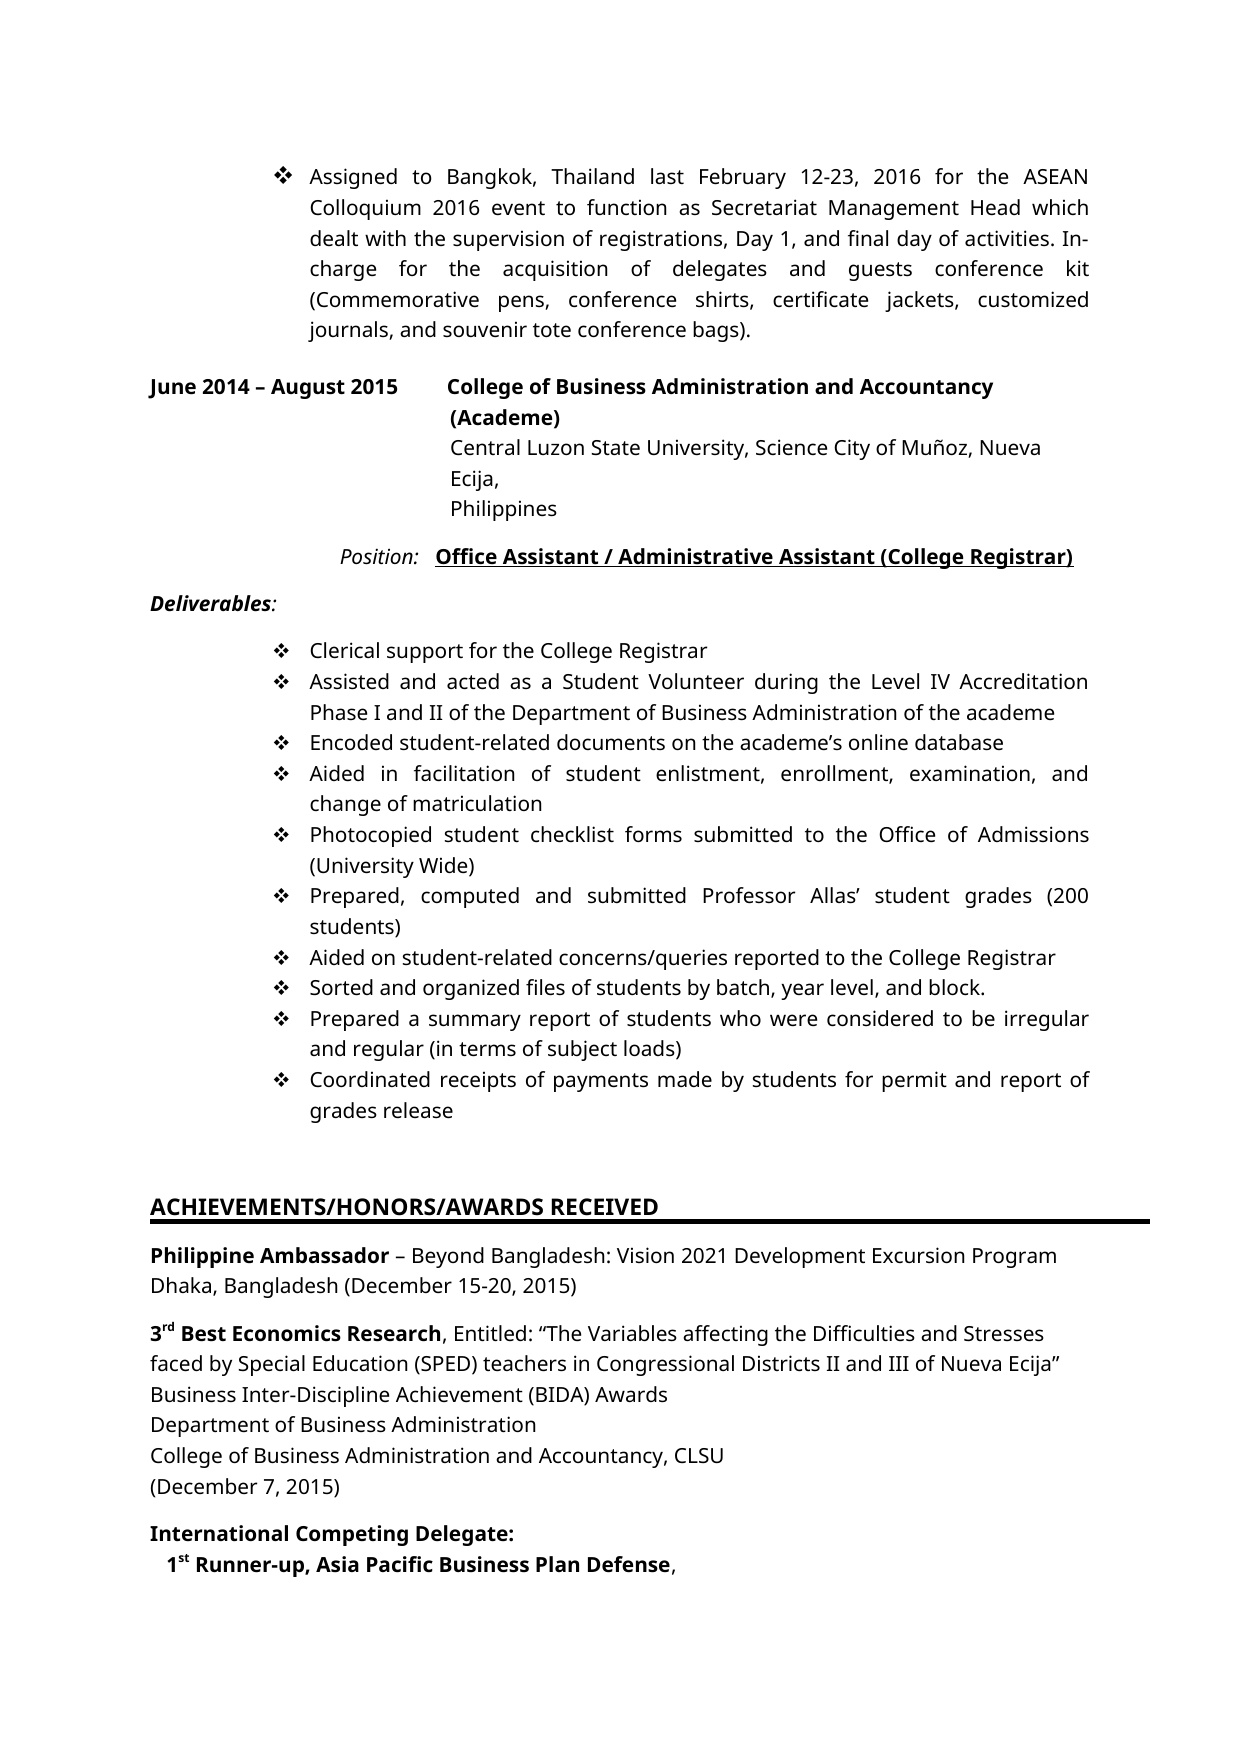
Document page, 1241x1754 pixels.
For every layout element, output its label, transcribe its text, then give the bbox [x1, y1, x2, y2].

list Aided in facilitation of student enlistment, enrollment, examination, and change of matriculation [272, 759, 1090, 818]
list Encoded student-related documents on the academe’s online database [272, 728, 1090, 757]
list Photocopied student checklist forms submitted to the Office of Admissions (University Wide) [272, 820, 1090, 879]
text Deliverables: [150, 589, 1090, 618]
text Position: Office Assistant / Administrative Assistant (College Registrar) [150, 542, 1090, 570]
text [150, 1519, 1090, 1578]
list Prepared a summary report of students who were considered to be irregular and regular (in terms of subject loads) [272, 1004, 1090, 1063]
list Assigned to Bangkok, Thailand last February 12-23, 2016 for the ASEAN Colloquium 2016 event to function as Secretariat Management Head which dealt with the supervision of registrations, Day 1, and final day of activities. In-charge for the acquisition of delegates and guests conference kit (Commemorative pens, conference shirts, certificate jackets, customized journals, and souvenir tote conference bags). [272, 162, 1090, 344]
list Coordinated receipts of payments made by students for permit and report of grades release [272, 1065, 1090, 1124]
list Prepared, computed and submitted Professor Allas’ student grades (200 students) [272, 881, 1090, 941]
list Clerical support for the College Registrar [272, 636, 1090, 665]
text June 2014 – August 2015 College of Business Administration and Accountancy (Academe) Central Luzon State University, Science City of Muñoz, Nueva Ecija, Philippines [150, 372, 1090, 523]
list Sorted and organized files of students by batch, year level, and block. [272, 973, 1090, 1002]
text ACHIEVEMENTS/HONORS/AWARDS RECEIVED [150, 1190, 1090, 1219]
text Philippine Ambassador – Beyond Bangladesh: Vision 2021 Development Excursion Program Dhaka, Bangladesh (December 15-20, 2015) [150, 1241, 1090, 1300]
text 3rd Best Economics Research, Entitled: “The Variables affecting the Difficulties and Stresses faced by Special Education (SPED) teachers in Congressional Districts II and III of Nueva Ecija” Business Inter-Discipline Achievement (BIDA) Awards Department of Business Administration College of Business Administration and Accountancy, CLSU (December 7, 2015) [150, 1319, 1090, 1500]
list Aided on student-related concerns/queries reported to the College Registrar [272, 943, 1090, 971]
list Assisted and acted as a Student Volunteer during the Level IV Accreditation Phase I and II of the Department of Business Administration of the academe [272, 667, 1090, 726]
